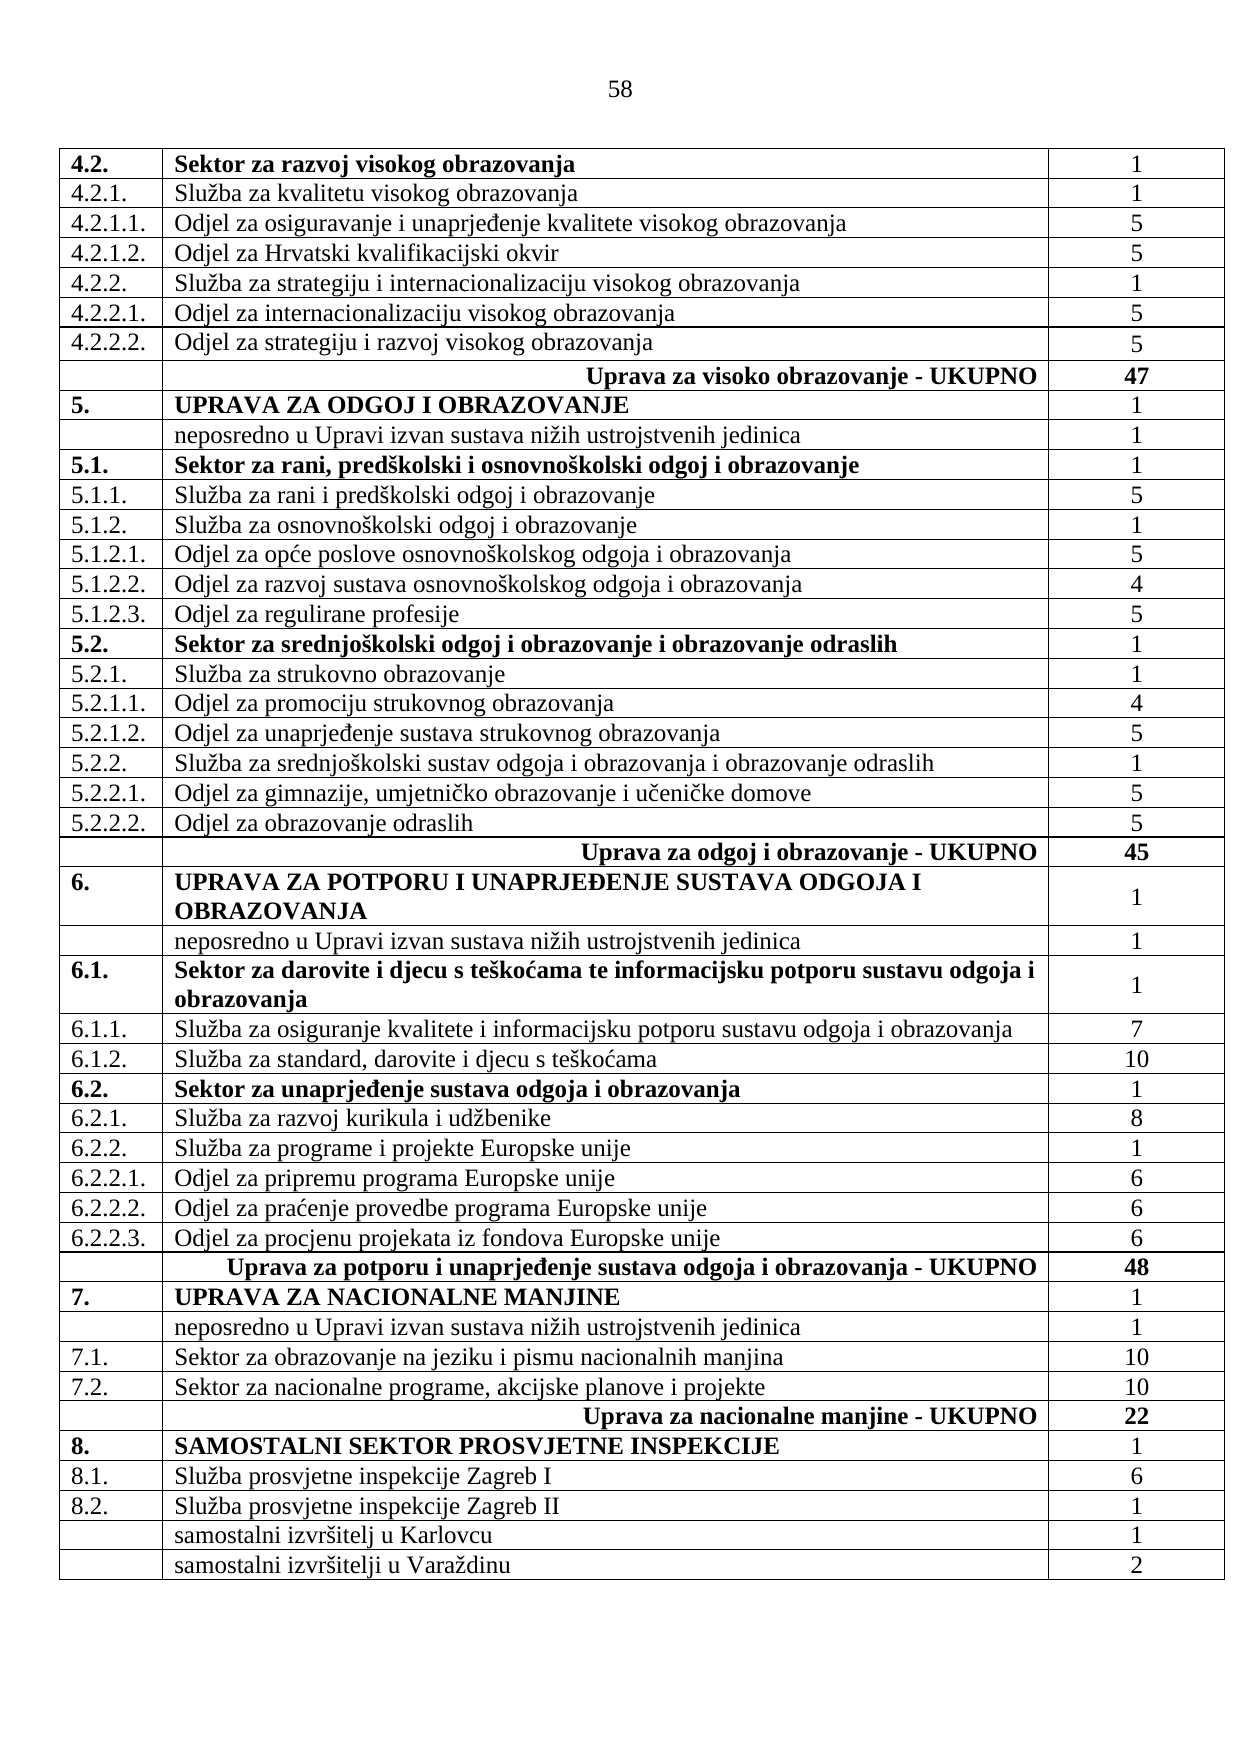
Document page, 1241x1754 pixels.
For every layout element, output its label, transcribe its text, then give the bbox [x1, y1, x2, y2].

table_cell Odjel za pripremu programa Europske unije [163, 1163, 1048, 1192]
table_cell Služba za rani i predškolski odgoj i obrazovanje [163, 480, 1048, 509]
table_cell UPRAVA ZA NACIONALNE MANJINE [163, 1282, 1048, 1311]
table_cell 47 [1049, 361, 1224, 389]
table_cell Sektor za rani, predškolski i osnovnoškolski odgoj i obrazovanje [163, 450, 1048, 479]
table_cell 5 [1049, 540, 1224, 568]
table_cell 6 [1049, 1461, 1224, 1490]
table_cell 1 [1049, 450, 1224, 479]
table_cell 5 [1049, 808, 1224, 836]
table_cell 6 [1049, 1193, 1224, 1222]
table_cell 10 [1049, 1044, 1224, 1073]
table_cell Služba za osiguranje kvalitete i informacijsku potporu sustavu odgoja i obrazovanja [163, 1014, 1048, 1043]
table_cell [60, 361, 162, 389]
table_cell 8. [60, 1431, 162, 1460]
table_cell 1 [1049, 659, 1224, 687]
table_cell [60, 1401, 162, 1430]
table_cell UPRAVA ZA POTPORU I UNAPRJEĐENJE SUSTAVA ODGOJA I OBRAZOVANJA [163, 867, 1048, 925]
table_cell 1 [1049, 956, 1224, 1013]
table_cell 7.2. [60, 1372, 162, 1400]
table_cell 6.2.2.2. [60, 1193, 162, 1222]
table_cell Odjel za internacionalizaciju visokog obrazovanja [163, 298, 1048, 326]
table_cell 1 [1049, 149, 1224, 177]
table_cell 5.2.2.1. [60, 778, 162, 807]
table_cell Odjel za regulirane profesije [163, 599, 1048, 628]
table_cell 1 [1049, 1521, 1224, 1549]
table_cell 5 [1049, 328, 1224, 360]
table_cell 4.2. [60, 149, 162, 177]
table_cell Odjel za Hrvatski kvalifikacijski okvir [163, 238, 1048, 267]
table_cell 1 [1049, 1282, 1224, 1311]
table_cell Sektor za razvoj visokog obrazovanja [163, 149, 1048, 177]
table_cell 5 [1049, 778, 1224, 807]
table_cell [60, 926, 162, 954]
table_cell Uprava za nacionalne manjine - UKUPNO [163, 1401, 1048, 1430]
table_cell Uprava za potporu i unaprjeđenje sustava odgoja i obrazovanja - UKUPNO [163, 1253, 1048, 1281]
table_cell 48 [1049, 1253, 1224, 1281]
table_cell 5 [1049, 480, 1224, 509]
table_cell Sektor za nacionalne programe, akcijske planove i projekte [163, 1372, 1048, 1400]
table_cell Služba za programe i projekte Europske unije [163, 1133, 1048, 1162]
table_cell 2 [1049, 1550, 1224, 1579]
table_cell neposredno u Upravi izvan sustava nižih ustrojstvenih jedinica [163, 420, 1048, 449]
table_cell 4 [1049, 569, 1224, 598]
table_cell Sektor za srednjoškolski odgoj i obrazovanje i obrazovanje odraslih [163, 629, 1048, 658]
table_cell 1 [1049, 1074, 1224, 1102]
table_cell 4 [1049, 689, 1224, 717]
table_cell Uprava za visoko obrazovanje - UKUPNO [163, 361, 1048, 389]
table_cell Odjel za strategiju i razvoj visokog obrazovanja [163, 328, 1048, 360]
table_cell 1 [1049, 391, 1224, 419]
table_cell 5.2.2. [60, 748, 162, 777]
table_cell 6.1.1. [60, 1014, 162, 1043]
table_cell Služba za razvoj kurikula i udžbenike [163, 1104, 1048, 1132]
table_cell 6.1.2. [60, 1044, 162, 1073]
table_cell 1 [1049, 1133, 1224, 1162]
table_cell 8.1. [60, 1461, 162, 1490]
table_cell neposredno u Upravi izvan sustava nižih ustrojstvenih jedinica [163, 1312, 1048, 1341]
table_cell 4.2.1.1. [60, 208, 162, 237]
table_cell 5.2.1.1. [60, 689, 162, 717]
table_cell 6. [60, 867, 162, 925]
table_cell 1 [1049, 510, 1224, 538]
table_cell [60, 420, 162, 449]
table_cell Služba prosvjetne inspekcije Zagreb I [163, 1461, 1048, 1490]
table_cell Odjel za osiguravanje i unaprjeđenje kvalitete visokog obrazovanja [163, 208, 1048, 237]
table_cell 5 [1049, 208, 1224, 237]
table_cell 8.2. [60, 1491, 162, 1519]
table_cell 5 [1049, 238, 1224, 267]
table_cell Služba za strategiju i internacionalizaciju visokog obrazovanja [163, 268, 1048, 297]
table_cell 1 [1049, 748, 1224, 777]
table_cell Služba za osnovnoškolski odgoj i obrazovanje [163, 510, 1048, 538]
table_cell 5.2.1. [60, 659, 162, 687]
table_cell 6.1. [60, 956, 162, 1013]
table_cell SAMOSTALNI SEKTOR PROSVJETNE INSPEKCIJE [163, 1431, 1048, 1460]
table_cell [60, 1521, 162, 1549]
table_cell Uprava za odgoj i obrazovanje - UKUPNO [163, 838, 1048, 866]
table_cell 1 [1049, 1312, 1224, 1341]
table_cell Služba za strukovno obrazovanje [163, 659, 1048, 687]
table_cell 5.2.2.2. [60, 808, 162, 836]
table_cell Sektor za obrazovanje na jeziku i pismu nacionalnih manjina [163, 1342, 1048, 1371]
table_cell 1 [1049, 926, 1224, 954]
table_cell 7. [60, 1282, 162, 1311]
table_cell Odjel za praćenje provedbe programa Europske unije [163, 1193, 1048, 1222]
table_cell UPRAVA ZA ODGOJ I OBRAZOVANJE [163, 391, 1048, 419]
table_cell Odjel za unaprjeđenje sustava strukovnog obrazovanja [163, 718, 1048, 747]
table_cell 5 [1049, 298, 1224, 326]
table_cell 6.2.2. [60, 1133, 162, 1162]
table_cell Sektor za darovite i djecu s teškoćama te informacijsku potporu sustavu odgoja i obrazovanja [163, 956, 1048, 1013]
table_cell 6.2.2.3. [60, 1223, 162, 1251]
table_cell 6.2. [60, 1074, 162, 1102]
table_cell 5.1.2.1. [60, 540, 162, 568]
table_cell 1 [1049, 1431, 1224, 1460]
table_cell Odjel za obrazovanje odraslih [163, 808, 1048, 836]
table_cell 4.2.1. [60, 179, 162, 207]
table_cell 1 [1049, 179, 1224, 207]
table_cell 5.1.2.3. [60, 599, 162, 628]
table_cell 5. [60, 391, 162, 419]
table_cell [60, 838, 162, 866]
table_cell 6.2.2.1. [60, 1163, 162, 1192]
table_cell samostalni izvršitelji u Varaždinu [163, 1550, 1048, 1579]
table_cell 10 [1049, 1342, 1224, 1371]
table_cell 5 [1049, 599, 1224, 628]
table_cell 6 [1049, 1223, 1224, 1251]
table_cell 1 [1049, 867, 1224, 925]
table_cell 22 [1049, 1401, 1224, 1430]
table_cell 6.2.1. [60, 1104, 162, 1132]
table_cell 45 [1049, 838, 1224, 866]
table_cell 7 [1049, 1014, 1224, 1043]
table_cell 1 [1049, 1491, 1224, 1519]
table_cell 5 [1049, 718, 1224, 747]
table_cell 4.2.2.1. [60, 298, 162, 326]
table_cell Služba prosvjetne inspekcije Zagreb II [163, 1491, 1048, 1519]
table_cell [60, 1312, 162, 1341]
table_cell 1 [1049, 420, 1224, 449]
table_cell Služba za kvalitetu visokog obrazovanja [163, 179, 1048, 207]
table_cell 6 [1049, 1163, 1224, 1192]
table_cell Odjel za procjenu projekata iz fondova Europske unije [163, 1223, 1048, 1251]
table_cell 5.2. [60, 629, 162, 658]
table_cell Služba za standard, darovite i djecu s teškoćama [163, 1044, 1048, 1073]
table_cell Odjel za razvoj sustava osnovnoškolskog odgoja i obrazovanja [163, 569, 1048, 598]
table_cell Sektor za unaprjeđenje sustava odgoja i obrazovanja [163, 1074, 1048, 1102]
table_cell 8 [1049, 1104, 1224, 1132]
table_cell neposredno u Upravi izvan sustava nižih ustrojstvenih jedinica [163, 926, 1048, 954]
table_cell 10 [1049, 1372, 1224, 1400]
table_cell 4.2.2. [60, 268, 162, 297]
table_cell 5.1. [60, 450, 162, 479]
table_cell [60, 1253, 162, 1281]
table_cell Služba za srednjoškolski sustav odgoja i obrazovanja i obrazovanje odraslih [163, 748, 1048, 777]
table_cell 4.2.1.2. [60, 238, 162, 267]
table_cell 5.1.2.2. [60, 569, 162, 598]
table_cell 5.1.2. [60, 510, 162, 538]
table_cell [60, 1550, 162, 1579]
table_cell 1 [1049, 268, 1224, 297]
table_cell 5.2.1.2. [60, 718, 162, 747]
table_cell 7.1. [60, 1342, 162, 1371]
table_cell Odjel za promociju strukovnog obrazovanja [163, 689, 1048, 717]
table_cell 1 [1049, 629, 1224, 658]
table_cell samostalni izvršitelj u Karlovcu [163, 1521, 1048, 1549]
table_cell Odjel za opće poslove osnovnoškolskog odgoja i obrazovanja [163, 540, 1048, 568]
table_cell 5.1.1. [60, 480, 162, 509]
table_cell 4.2.2.2. [60, 328, 162, 360]
table_cell Odjel za gimnazije, umjetničko obrazovanje i učeničke domove [163, 778, 1048, 807]
